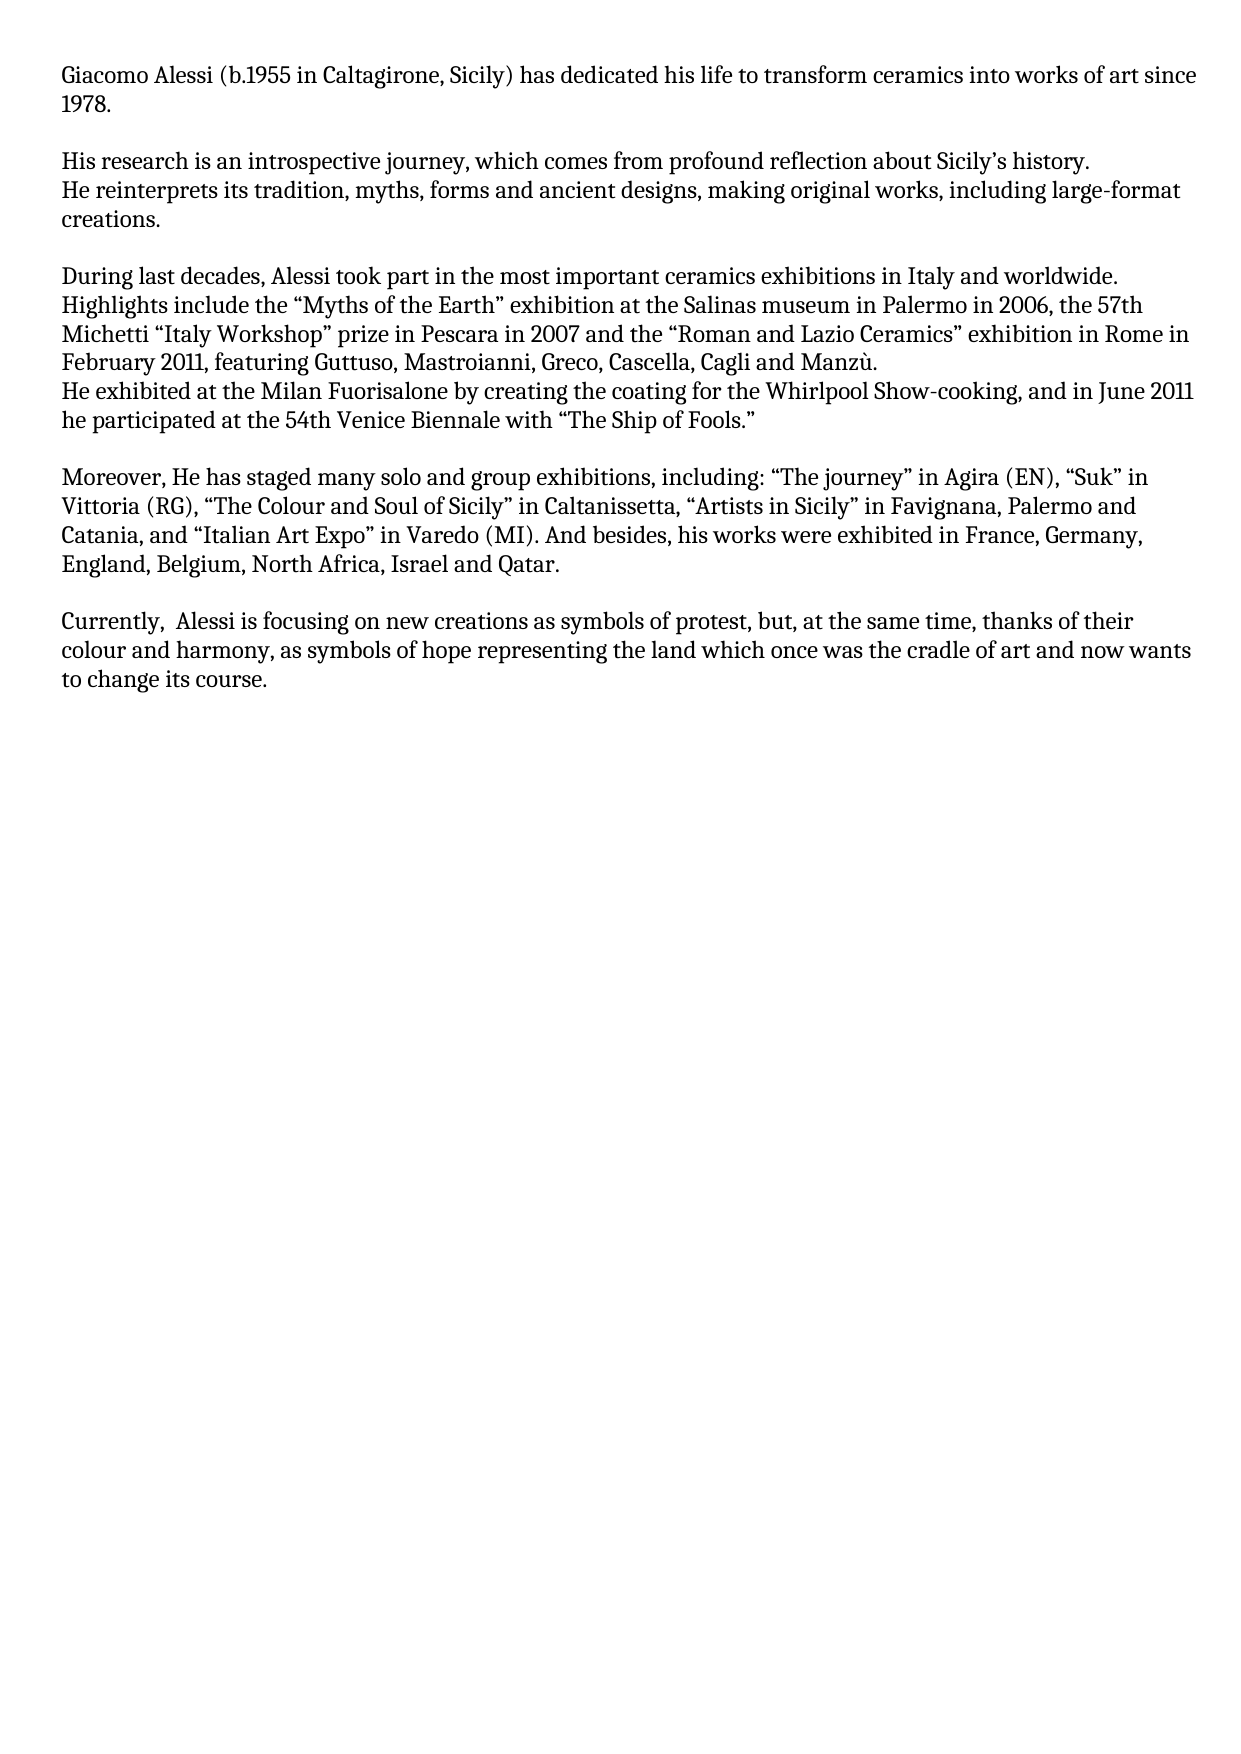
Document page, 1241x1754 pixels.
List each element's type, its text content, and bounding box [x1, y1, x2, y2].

text During last decades, Alessi took part in the most important ceramics exhibitions in Italy and worldwide. Highlights include the “Myths of the Earth” exhibition at the Salinas museum in Palermo in 2006, the 57th Michetti “Italy Workshop” prize in Pescara in 2007 and the “Roman and Lazio Ceramics” exhibition in Rome in February 2011, featuring Guttuso, Mastroianni, Greco, Cascella, Cagli and Manzù. He exhibited at the Milan Fuorisalone by creating the coating for the Whirlpool Show-cooking, and in June 2011 he participated at the 54th Venice Biennale with “The Ship of Fools.” [61, 262, 1198, 434]
text His research is an introspective journey, which comes from profound reflection about Sicily’s history. [61, 147, 1198, 176]
text He reinterprets its tradition, myths, forms and ancient designs, making original works, including large-format creations. [61, 176, 1198, 233]
text Giacomo Alessi (b.1955 in Caltagirone, Sicily) has dedicated his life to transform ceramics into works of art since 1978. [61, 61, 1198, 118]
text Currently, Alessi is focusing on new creations as symbols of protest, but, at the same time, thanks of their colour and harmony, as symbols of hope representing the land which once was the cradle of art and now wants to change its course. [61, 607, 1198, 693]
text Moreover, He has staged many solo and group exhibitions, including: “The journey” in Agira (EN), “Suk” in Vittoria (RG), “The Colour and Soul of Sicily” in Caltanissetta, “Artists in Sicily” in Favignana, Palermo and Catania, and “Italian Art Expo” in Varedo (MI). And besides, his works were exhibited in France, Germany, England, Belgium, North Africa, Israel and Qatar. [61, 463, 1198, 578]
